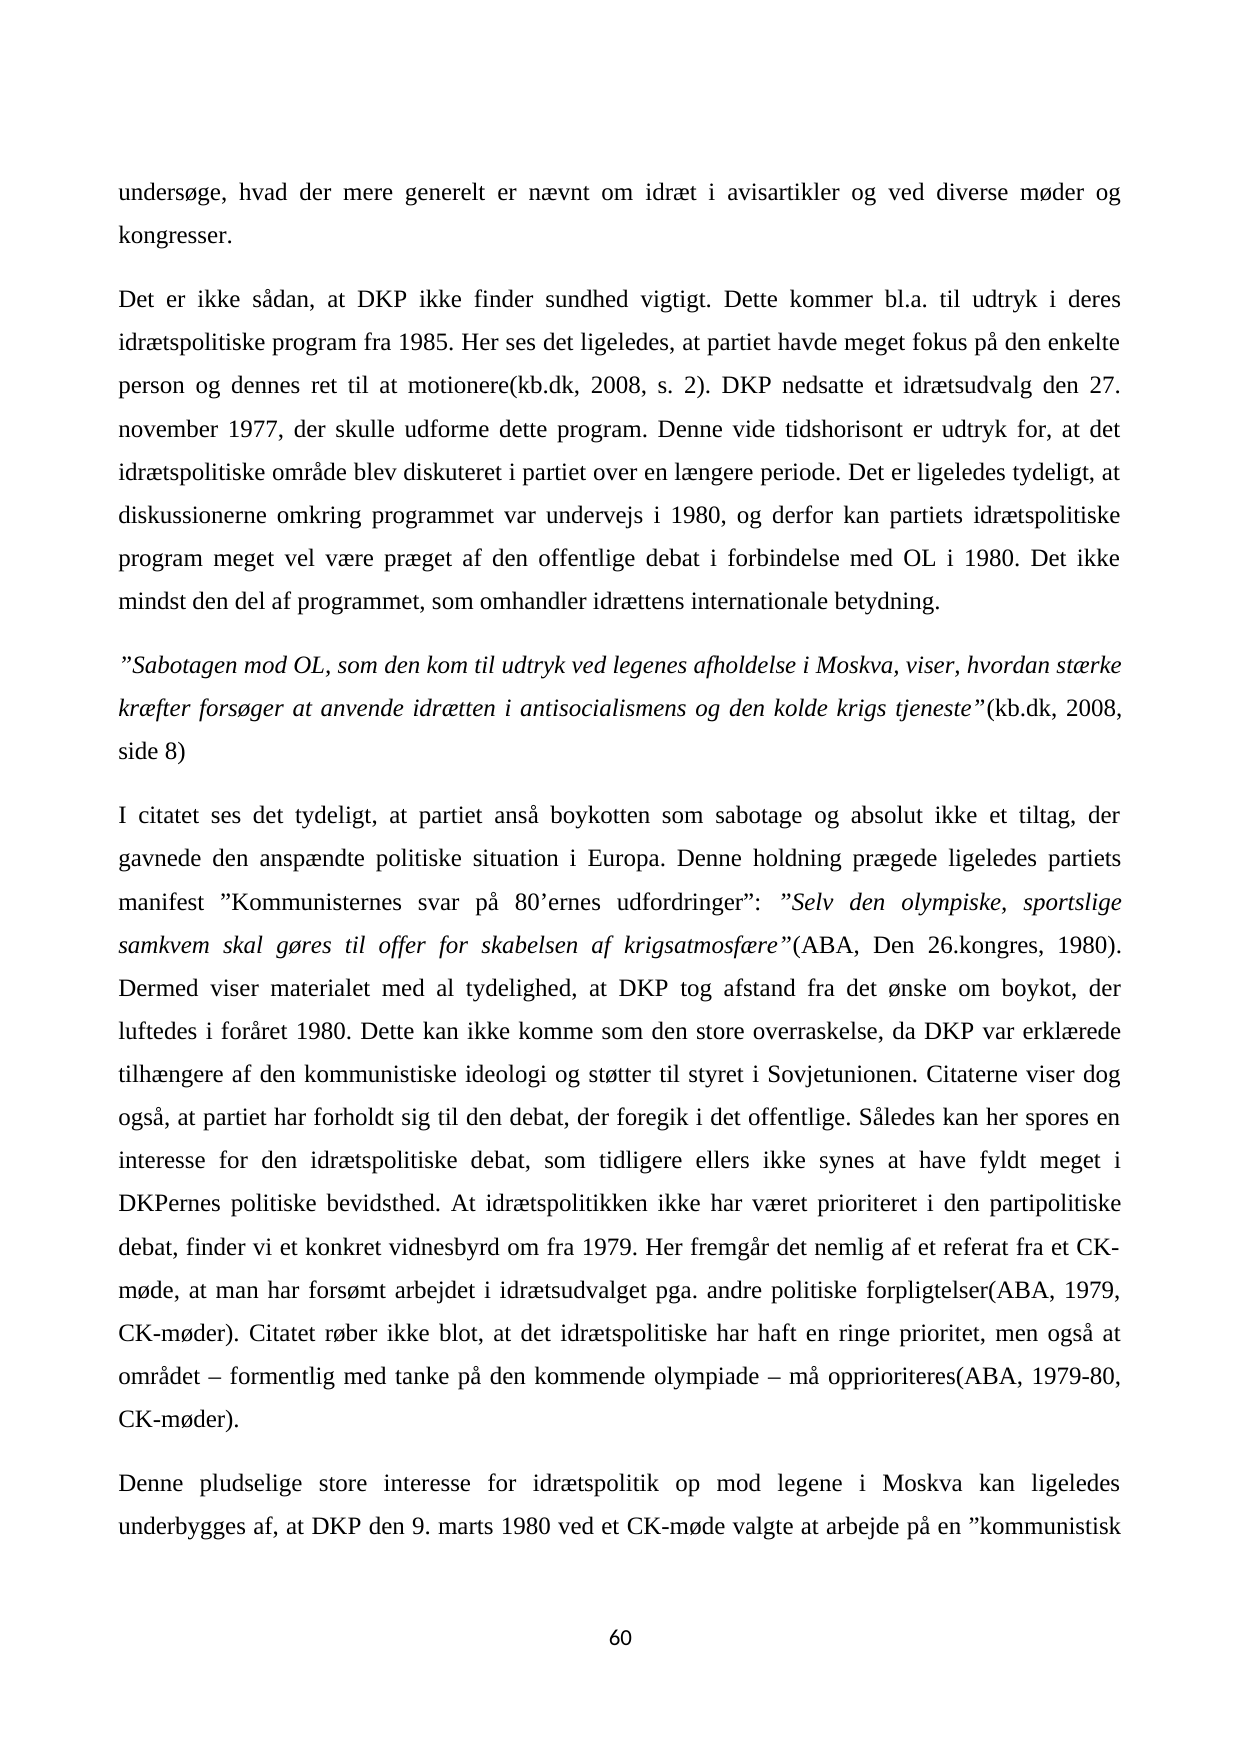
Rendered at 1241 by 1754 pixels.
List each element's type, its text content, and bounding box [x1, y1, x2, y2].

text Det er ikke sådan, at DKP ikke finder sundhed vigtigt. Dette kommer bl.a. til udtryk i deres idrætspolitiske program fra 1985. Her ses det ligeledes, at partiet havde meget fokus på den enkelte person og dennes ret til at motionere(kb.dk, 2008, s. 2). DKP nedsatte et idrætsudvalg den 27. november 1977, der skulle udforme dette program. Denne vide tidshorisont er udtryk for, at det idrætspolitiske område blev diskuteret i partiet over en længere periode. Det er ligeledes tydeligt, at diskussionerne omkring programmet var undervejs i 1980, og derfor kan partiets idrætspolitiske program meget vel være præget af den offentlige debat i forbindelse med OL i 1980. Det ikke mindst den del af programmet, som omhandler idrættens internationale betydning. [118, 284, 1122, 615]
text ”Sabotagen mod OL, som den kom til udtryk ved legenes afholdelse i Moskva, viser, hvordan stærke kræfter forsøger at anvende idrætten i antisocialismens og den kolde krigs tjeneste”(kb.dk, 2008, side 8) [118, 650, 1122, 765]
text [118, 177, 1122, 249]
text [118, 1468, 1122, 1540]
text I citatet ses det tydeligt, at partiet anså boykotten som sabotage og absolut ikke et tiltag, der gavnede den anspændte politiske situation i Europa. Denne holdning prægede ligeledes partiets manifest ”Kommunisternes svar på 80’ernes udfordringer”: ”Selv den olympiske, sportslige samkvem skal gøres til offer for skabelsen af krigsatmosfære”(ABA, Den 26.kongres, 1980). Dermed viser materialet med al tydelighed, at DKP tog afstand fra det ønske om boykot, der luftedes i foråret 1980. Dette kan ikke komme som den store overraskelse, da DKP var erklærede tilhængere af den kommunistiske ideologi og støtter til styret i Sovjetunionen. Citaterne viser dog også, at partiet har forholdt sig til den debat, der foregik i det offentlige. Således kan her spores en interesse for den idrætspolitiske debat, som tidligere ellers ikke synes at have fyldt meget i DKPernes politiske bevidsthed. At idrætspolitikken ikke har været prioriteret i den partipolitiske debat, finder vi et konkret vidnesbyrd om fra 1979. Her fremgår det nemlig af et referat fra et CK-møde, at man har forsømt arbejdet i idrætsudvalget pga. andre politiske forpligtelser(ABA, 1979, CK-møder). Citatet røber ikke blot, at det idrætspolitiske har haft en ringe prioritet, men også at området – formentlig med tanke på den kommende olympiade – må opprioriteres(ABA, 1979-80, CK-møder). [118, 800, 1122, 1433]
